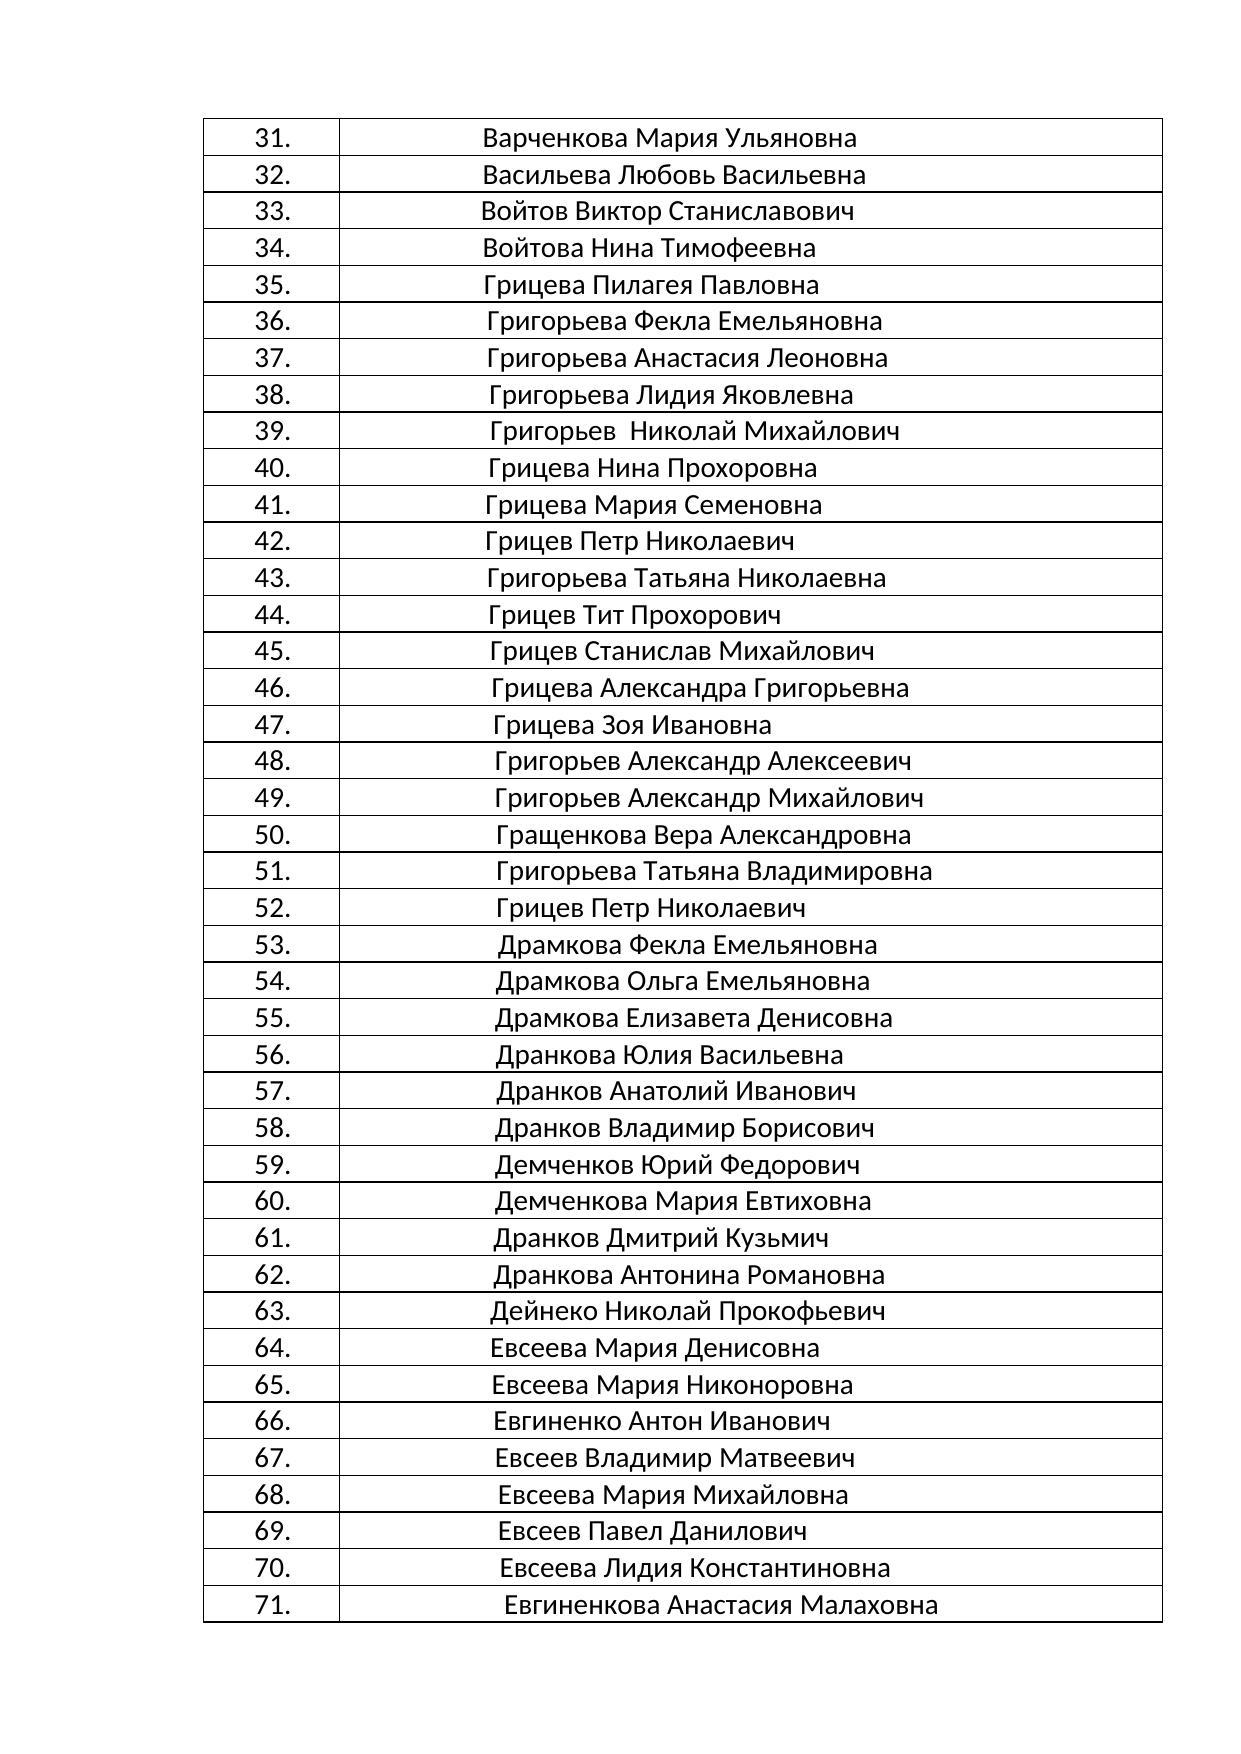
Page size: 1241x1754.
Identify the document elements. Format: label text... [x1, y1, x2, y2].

table_cell Григорьева Татьяна Николаевна [340, 559, 1162, 595]
table_cell 35. [204, 266, 339, 301]
table_cell Евсеева Мария Никоноровна [340, 1366, 1162, 1401]
table_cell 42. [204, 523, 339, 558]
table_cell Григорьева Татьяна Владимировна [340, 853, 1162, 888]
table_cell Грицева Нина Прохоровна [340, 449, 1162, 485]
table_cell Евсеев Павел Данилович [340, 1513, 1162, 1548]
table_cell Евсеева Лидия Константиновна [340, 1549, 1162, 1585]
table_cell Демченков Юрий Федорович [340, 1146, 1162, 1181]
table_cell Евсеев Владимир Матвеевич [340, 1439, 1162, 1475]
table_cell Григорьев Николай Михайлович [340, 413, 1162, 448]
table_cell Грицева Пилагея Павловна [340, 266, 1162, 301]
table_cell 40. [204, 449, 339, 485]
table_cell 45. [204, 633, 339, 668]
table_cell Драмкова Елизавета Денисовна [340, 999, 1162, 1035]
table_cell 39. [204, 413, 339, 448]
table_cell 59. [204, 1146, 339, 1181]
table_cell Григорьев Александр Алексеевич [340, 743, 1162, 778]
table_cell 33. [204, 193, 339, 228]
table_cell Евгиненкова Анастасия Малаховна [340, 1586, 1162, 1621]
table_cell 53. [204, 926, 339, 961]
table_cell 49. [204, 779, 339, 815]
table_cell Григорьева Анастасия Леоновна [340, 339, 1162, 375]
table_cell Грицев Петр Николаевич [340, 889, 1162, 925]
table_cell Грицева Мария Семеновна [340, 486, 1162, 521]
table_cell Драмкова Ольга Емельяновна [340, 963, 1162, 998]
table_cell 69. [204, 1513, 339, 1548]
table_cell 60. [204, 1183, 339, 1218]
table_cell 43. [204, 559, 339, 595]
table_cell 63. [204, 1293, 339, 1328]
table_cell Грицев Станислав Михайлович [340, 633, 1162, 668]
table_cell 67. [204, 1439, 339, 1475]
table_cell 65. [204, 1366, 339, 1401]
table_cell Дранков Дмитрий Кузьмич [340, 1219, 1162, 1255]
table_cell 32. [204, 156, 339, 191]
table_cell Драмкова Фекла Емельяновна [340, 926, 1162, 961]
table_cell 38. [204, 376, 339, 411]
table_cell 47. [204, 706, 339, 741]
table_cell 62. [204, 1256, 339, 1291]
table_cell 34. [204, 229, 339, 265]
table_cell Демченкова Мария Евтиховна [340, 1183, 1162, 1218]
table_cell 51. [204, 853, 339, 888]
table_cell Дранкова Антонина Романовна [340, 1256, 1162, 1291]
table_cell 48. [204, 743, 339, 778]
table_cell 66. [204, 1403, 339, 1438]
table_cell Грицев Тит Прохорович [340, 596, 1162, 631]
table_cell Евсеева Мария Денисовна [340, 1329, 1162, 1365]
table_cell 31. [204, 119, 339, 155]
table_cell Григорьева Фекла Емельяновна [340, 303, 1162, 338]
table_cell 70. [204, 1549, 339, 1585]
table_cell Евсеева Мария Михайловна [340, 1476, 1162, 1511]
table_cell Варченкова Мария Ульяновна [340, 119, 1162, 155]
table_cell 61. [204, 1219, 339, 1255]
table_cell 44. [204, 596, 339, 631]
table_cell 36. [204, 303, 339, 338]
table_cell 52. [204, 889, 339, 925]
table_cell Дранков Анатолий Иванович [340, 1073, 1162, 1108]
table_cell Дранков Владимир Борисович [340, 1109, 1162, 1145]
table_cell Войтов Виктор Станиславович [340, 193, 1162, 228]
table_cell Дранкова Юлия Васильевна [340, 1036, 1162, 1071]
table_cell Григорьева Лидия Яковлевна [340, 376, 1162, 411]
table_cell 56. [204, 1036, 339, 1071]
table_cell Гращенкова Вера Александровна [340, 816, 1162, 851]
table_cell Грицев Петр Николаевич [340, 523, 1162, 558]
table_cell Войтова Нина Тимофеевна [340, 229, 1162, 265]
table_cell 54. [204, 963, 339, 998]
table_cell 55. [204, 999, 339, 1035]
table_cell Грицева Александра Григорьевна [340, 669, 1162, 705]
table_cell 68. [204, 1476, 339, 1511]
table_cell Васильева Любовь Васильевна [340, 156, 1162, 191]
table_cell 41. [204, 486, 339, 521]
table_cell Евгиненко Антон Иванович [340, 1403, 1162, 1438]
table_cell 64. [204, 1329, 339, 1365]
table_cell 58. [204, 1109, 339, 1145]
table_cell Дейнеко Николай Прокофьевич [340, 1293, 1162, 1328]
table_cell Григорьев Александр Михайлович [340, 779, 1162, 815]
table_cell 50. [204, 816, 339, 851]
table_cell 46. [204, 669, 339, 705]
table_cell Грицева Зоя Ивановна [340, 706, 1162, 741]
table_cell 37. [204, 339, 339, 375]
table_cell 57. [204, 1073, 339, 1108]
table_cell 71. [204, 1586, 339, 1621]
